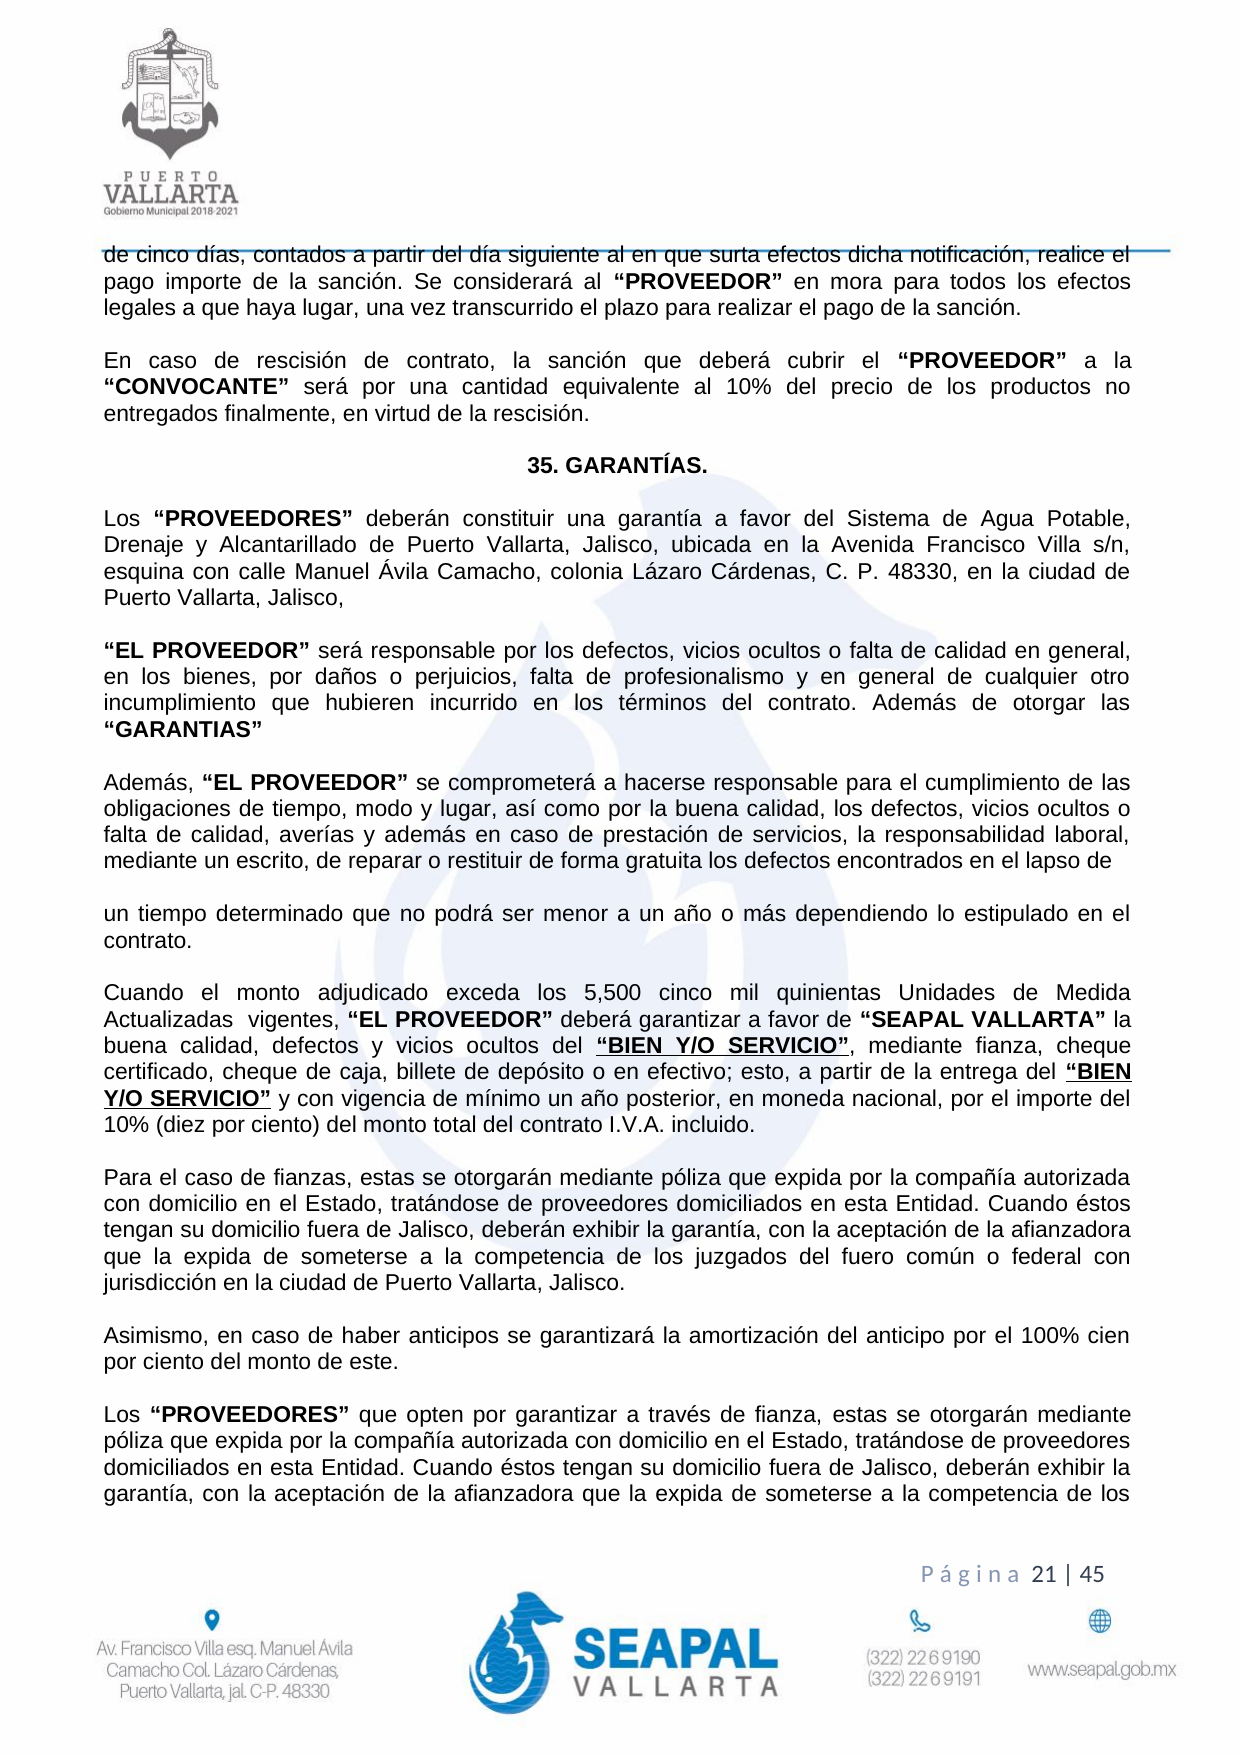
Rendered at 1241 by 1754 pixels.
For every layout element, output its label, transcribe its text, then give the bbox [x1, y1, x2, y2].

text 35. GARANTÍAS. [103, 452, 1132, 478]
text Asimismo, en caso de haber anticipos se garantizará la amortización del anticipo por el 100% cien por ciento del monto de este. [103, 1322, 1132, 1374]
text “EL PROVEEDOR” será responsable por los defectos, vicios ocultos o falta de calidad en general, en los bienes, por daños o perjuicios, falta de profesionalismo y en general de cualquier otro incumplimiento que hubieren incurrido en los términos del contrato. Además de otorgar las “GARANTIAS” [103, 637, 1132, 742]
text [103, 241, 1132, 320]
picture [0, 0, 1241, 1754]
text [103, 1401, 1132, 1506]
text Para el caso de fianzas, estas se otorgarán mediante póliza que expida por la compañía autorizada con domicilio en el Estado, tratándose de proveedores domiciliados en esta Entidad. Cuando éstos tengan su domicilio fuera de Jalisco, deberán exhibir la garantía, con la aceptación de la afianzadora que la expida de someterse a la competencia de los juzgados del fuero común o federal con jurisdicción en la ciudad de Puerto Vallarta, Jalisco. [103, 1164, 1132, 1296]
text En caso de rescisión de contrato, la sanción que deberá cubrir el “PROVEEDOR” a la “CONVOCANTE” será por una cantidad equivalente al 10% del precio de los productos no entregados finalmente, en virtud de la rescisión. [103, 347, 1132, 426]
text un tiempo determinado que no podrá ser menor a un año o más dependiendo lo estipulado en el contrato. [103, 900, 1132, 953]
text Los “PROVEEDORES” deberán constituir una garantía a favor del Sistema de Agua Potable, Drenaje y Alcantarillado de Puerto Vallarta, Jalisco, ubicada en la Avenida Francisco Villa s/n, esquina con calle Manuel Ávila Camacho, colonia Lázaro Cárdenas, C. P. 48330, en la ciudad de Puerto Vallarta, Jalisco, [103, 505, 1132, 610]
text Además, “EL PROVEEDOR” se comprometerá a hacerse responsable para el cumplimiento de las obligaciones de tiempo, modo y lugar, así como por la buena calidad, los defectos, vicios ocultos o falta de calidad, averías y además en caso de prestación de servicios, la responsabilidad laboral, mediante un escrito, de reparar o restituir de forma gratuita los defectos encontrados en el lapso de [103, 768, 1132, 874]
text Cuando el monto adjudicado exceda los 5,500 cinco mil quinientas Unidades de Medida Actualizadas vigentes, “EL PROVEEDOR” deberá garantizar a favor de “SEAPAL VALLARTA” la buena calidad, defectos y vicios ocultos del “BIEN Y/O SERVICIO”, mediante fianza, cheque certificado, cheque de caja, billete de depósito o en efectivo; esto, a partir de la entrega del “BIEN Y/O SERVICIO” y con vigencia de mínimo un año posterior, en moneda nacional, por el importe del 10% (diez por ciento) del monto total del contrato I.V.A. incluido. [103, 979, 1132, 1137]
